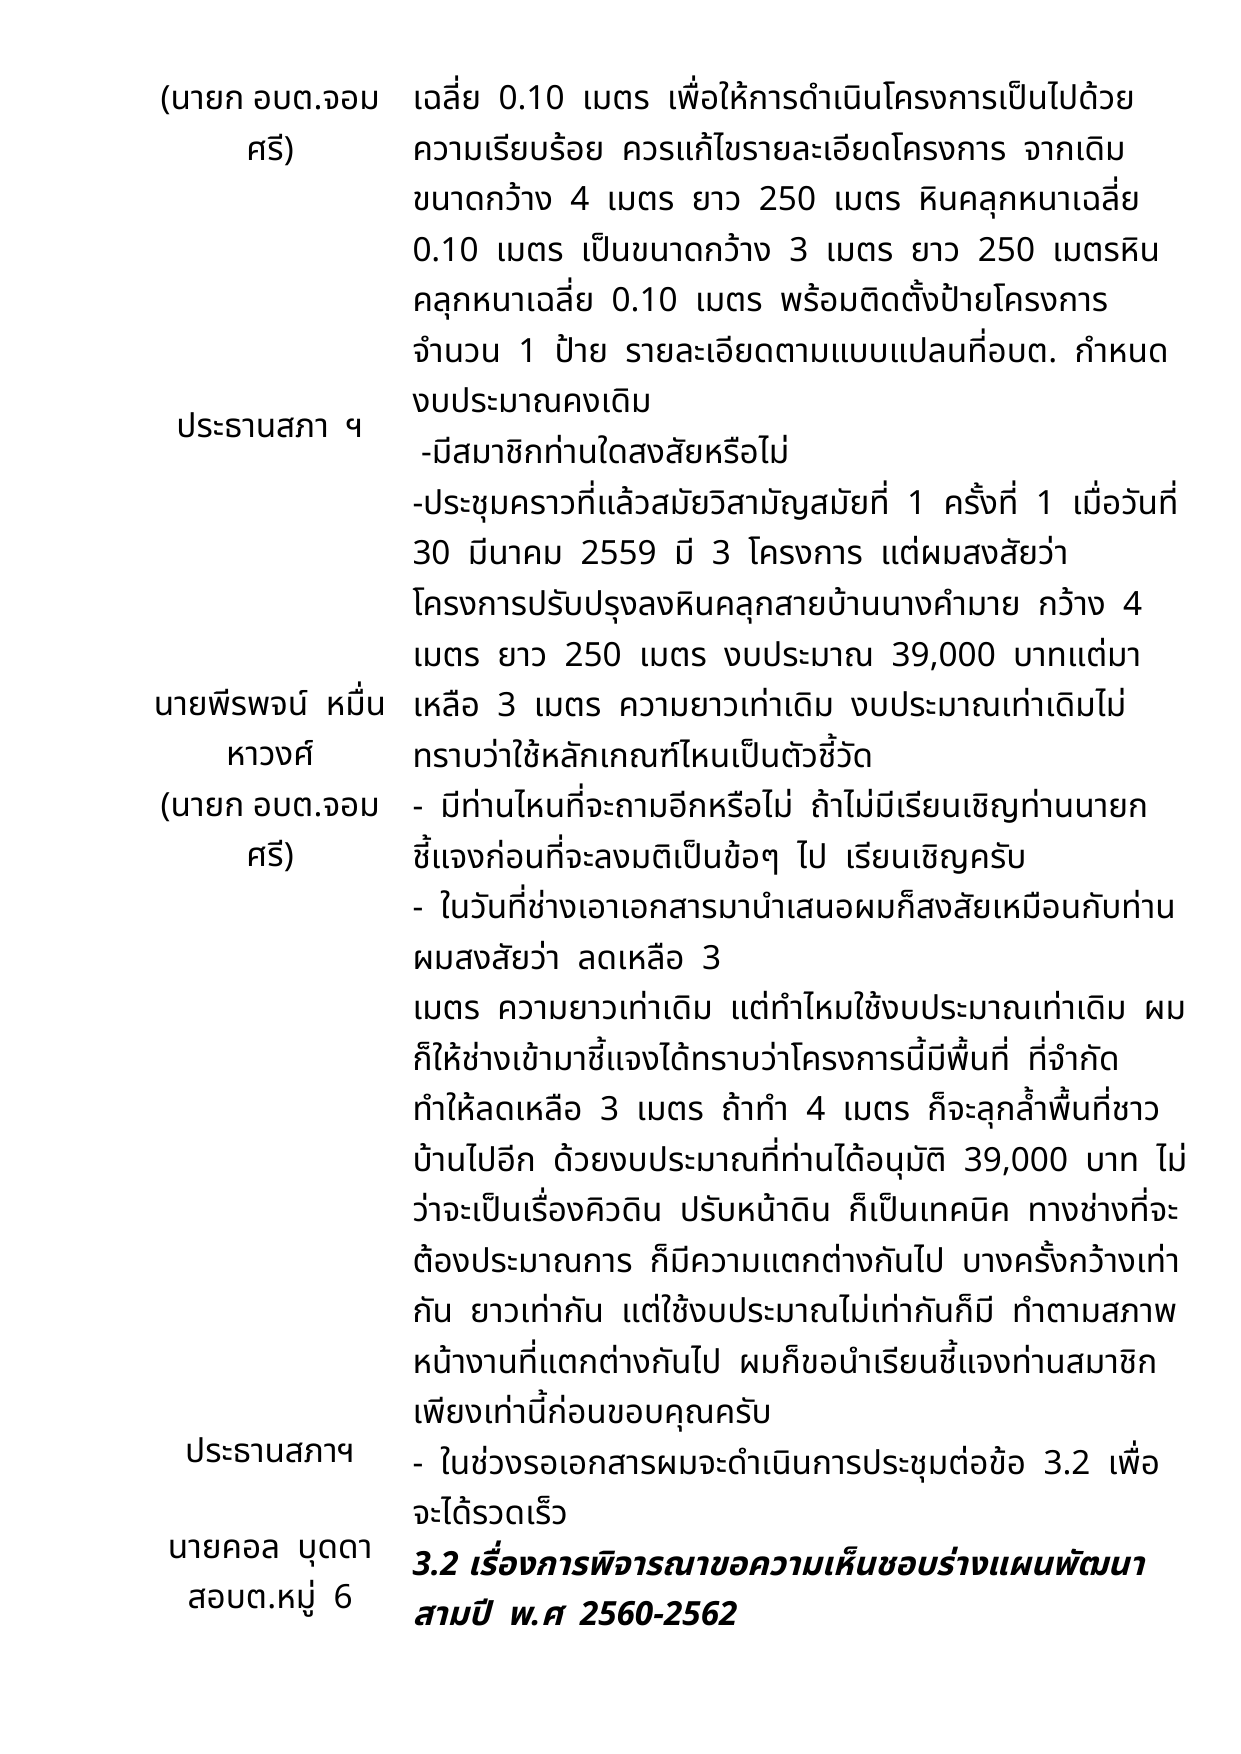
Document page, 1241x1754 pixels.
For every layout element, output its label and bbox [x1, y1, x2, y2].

table_header [401, 74, 1198, 1669]
table_header [139, 74, 401, 1669]
